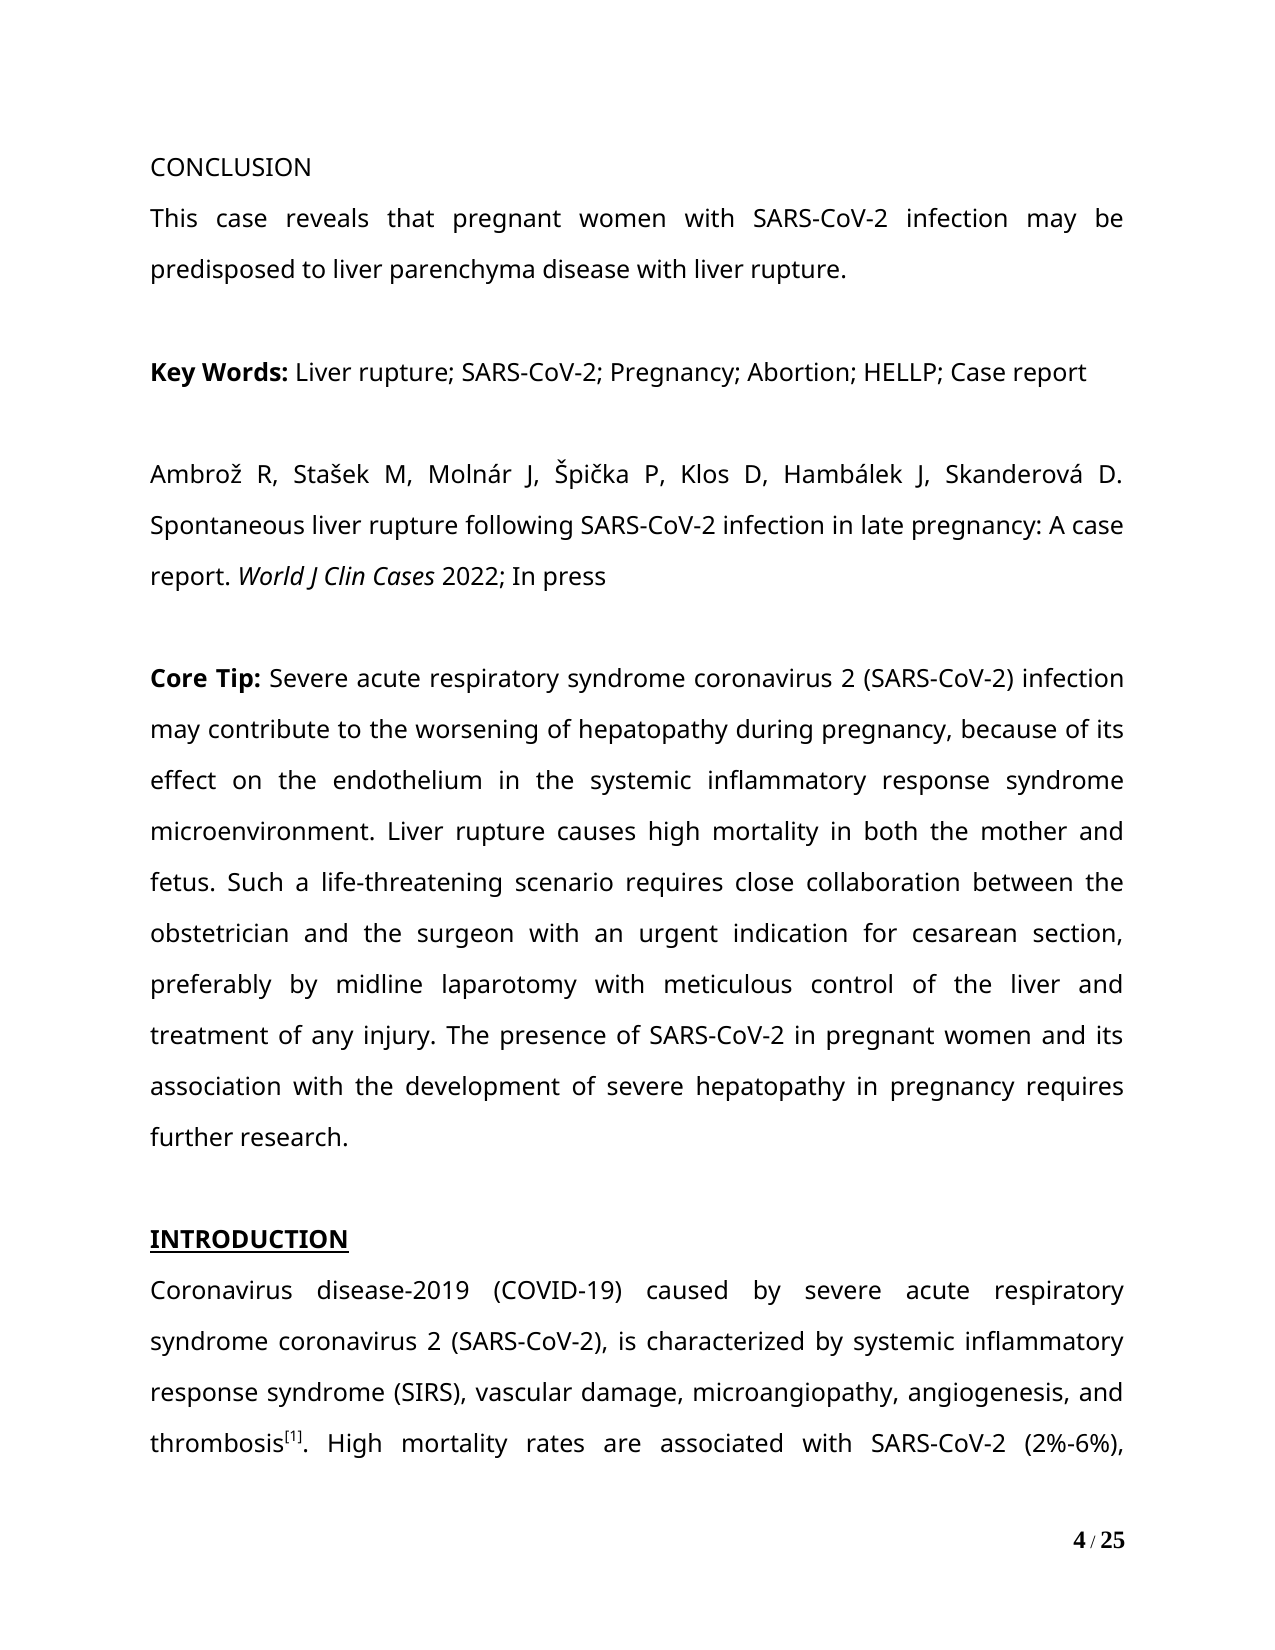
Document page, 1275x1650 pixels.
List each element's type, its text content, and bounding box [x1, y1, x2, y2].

text Core Tip: Severe acute respiratory syndrome coronavirus 2 (SARS-CoV-2) infection may contribute to the worsening of hepatopathy during pregnancy, because of its effect on the endothelium in the systemic inflammatory response syndrome microenvironment. Liver rupture causes high mortality in both the mother and fetus. Such a life-threatening scenario requires close collaboration between the obstetrician and the surgeon with an urgent indication for cesarean section, preferably by midline laparotomy with meticulous control of the liver and treatment of any injury. The presence of SARS-CoV-2 in pregnant women and its association with the development of severe hepatopathy in pregnancy requires further research. [150, 660, 1125, 1154]
text This case reveals that pregnant women with SARS-CoV-2 infection may be predisposed to liver parenchyma disease with liver rupture. [150, 201, 1125, 286]
text Key Words: Liver rupture; SARS-CoV-2; Pregnancy; Abortion; HELLP; Case report [150, 354, 1125, 388]
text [150, 1273, 1125, 1460]
text INTRODUCTION [150, 1222, 1125, 1256]
text Ambrož R, Stašek M, Molnár J, Špička P, Klos D, Hambálek J, Skanderová D. Spontaneous liver rupture following SARS-CoV-2 infection in late pregnancy: A case report. World J Clin Cases 2022; In press [150, 456, 1125, 592]
text CONCLUSION [150, 150, 1125, 184]
